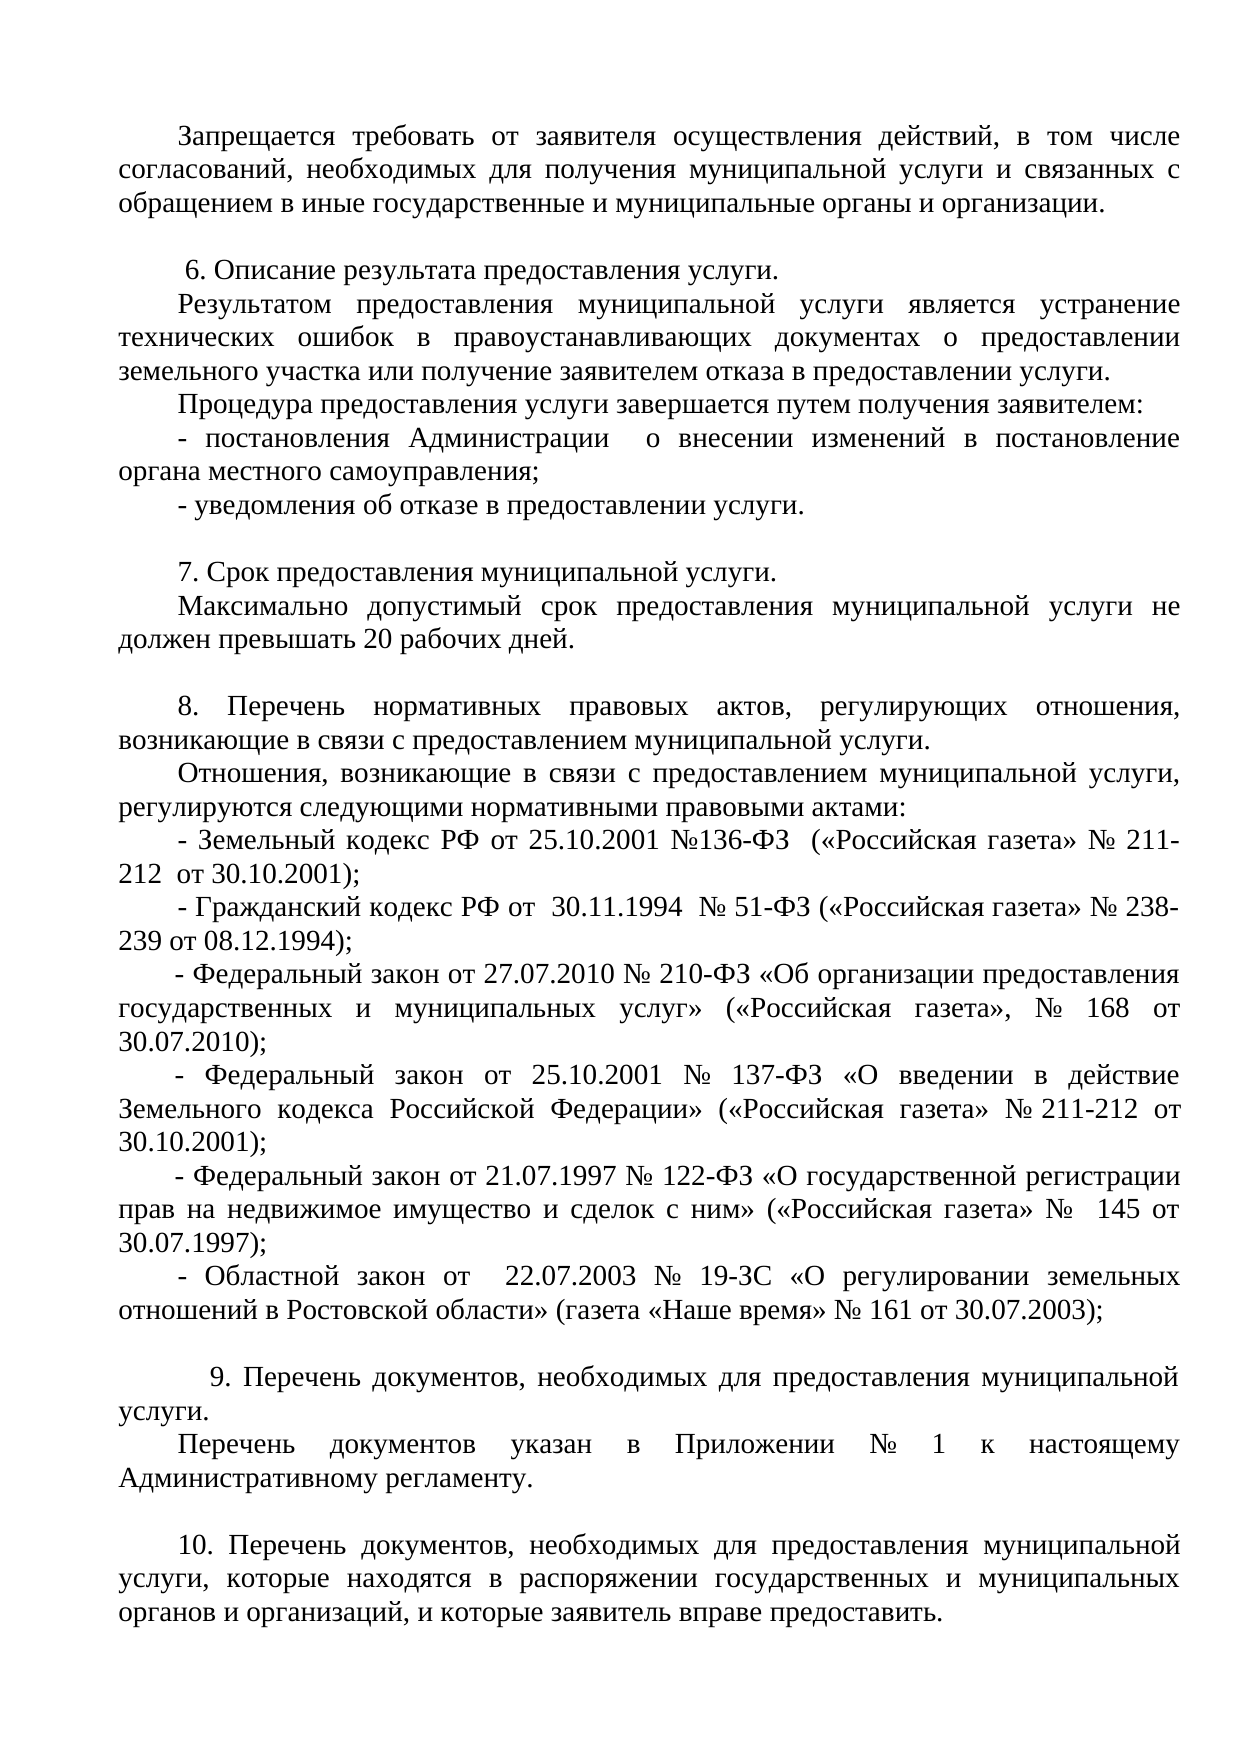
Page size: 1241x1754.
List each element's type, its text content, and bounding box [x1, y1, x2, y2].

text 10. Перечень документов, необходимых для предоставления муниципальной услуги, которые находятся в распоряжении государственных и муниципальных органов и организаций, и которые заявитель вправе предоставить. [118, 1527, 1181, 1627]
text - Федеральный закон от 27.07.2010 № 210-ФЗ «Об организации предоставления государственных и муниципальных услуг» («Российская газета», № 168 от 30.07.2010); [118, 957, 1181, 1057]
text - Земельный кодекс РФ от 25.10.2001 №136-ФЗ («Российская газета» № 211-212 от 30.10.2001); [118, 822, 1181, 889]
text 9. Перечень документов, необходимых для предоставления муниципальной услуги. [118, 1359, 1181, 1426]
text 6. Описание результата предоставления услуги. [118, 252, 1181, 286]
text - Федеральный закон от 25.10.2001 № 137-ФЗ «О введении в действие Земельного кодекса Российской Федерации» («Российская газета» № 211-212 от 30.10.2001); [118, 1057, 1181, 1158]
text - Гражданский кодекс РФ от 30.11.1994 № 51-ФЗ («Российская газета» № 238-239 от 08.12.1994); [118, 889, 1181, 957]
text Результатом предоставления муниципальной услуги является устранение технических ошибок в правоустанавливающих документах о предоставлении земельного участка или получение заявителем отказа в предоставлении услуги. [118, 286, 1181, 386]
text - уведомления об отказе в предоставлении услуги. [118, 487, 1181, 521]
text Максимально допустимый срок предоставления муниципальной услуги не должен превышать 20 рабочих дней. [118, 588, 1181, 655]
text Процедура предоставления услуги завершается путем получения заявителем: [118, 386, 1181, 420]
text - Федеральный закон от 21.07.1997 № 122-ФЗ «О государственной регистрации прав на недвижимое имущество и сделок с ним» («Российская газета» № 145 от 30.07.1997); [118, 1158, 1181, 1258]
text 7. Срок предоставления муниципальной услуги. [118, 554, 1181, 588]
text Запрещается требовать от заявителя осуществления действий, в том числе согласований, необходимых для получения муниципальной услуги и связанных с обращением в иные государственные и муниципальные органы и организации. [118, 118, 1181, 219]
text 8. Перечень нормативных правовых актов, регулирующих отношения, возникающие в связи с предоставлением муниципальной услуги. [118, 688, 1181, 755]
text Перечень документов указан в Приложении № 1 к настоящему Административному регламенту. [118, 1426, 1181, 1493]
text Отношения, возникающие в связи с предоставлением муниципальной услуги, регулируются следующими нормативными правовыми актами: [118, 755, 1181, 822]
text - постановления Администрации о внесении изменений в постановление органа местного самоуправления; [118, 420, 1181, 487]
text - Областной закон от 22.07.2003 № 19-ЗС «О регулировании земельных отношений в Ростовской области» (газета «Наше время» № 161 от 30.07.2003); [118, 1258, 1181, 1326]
